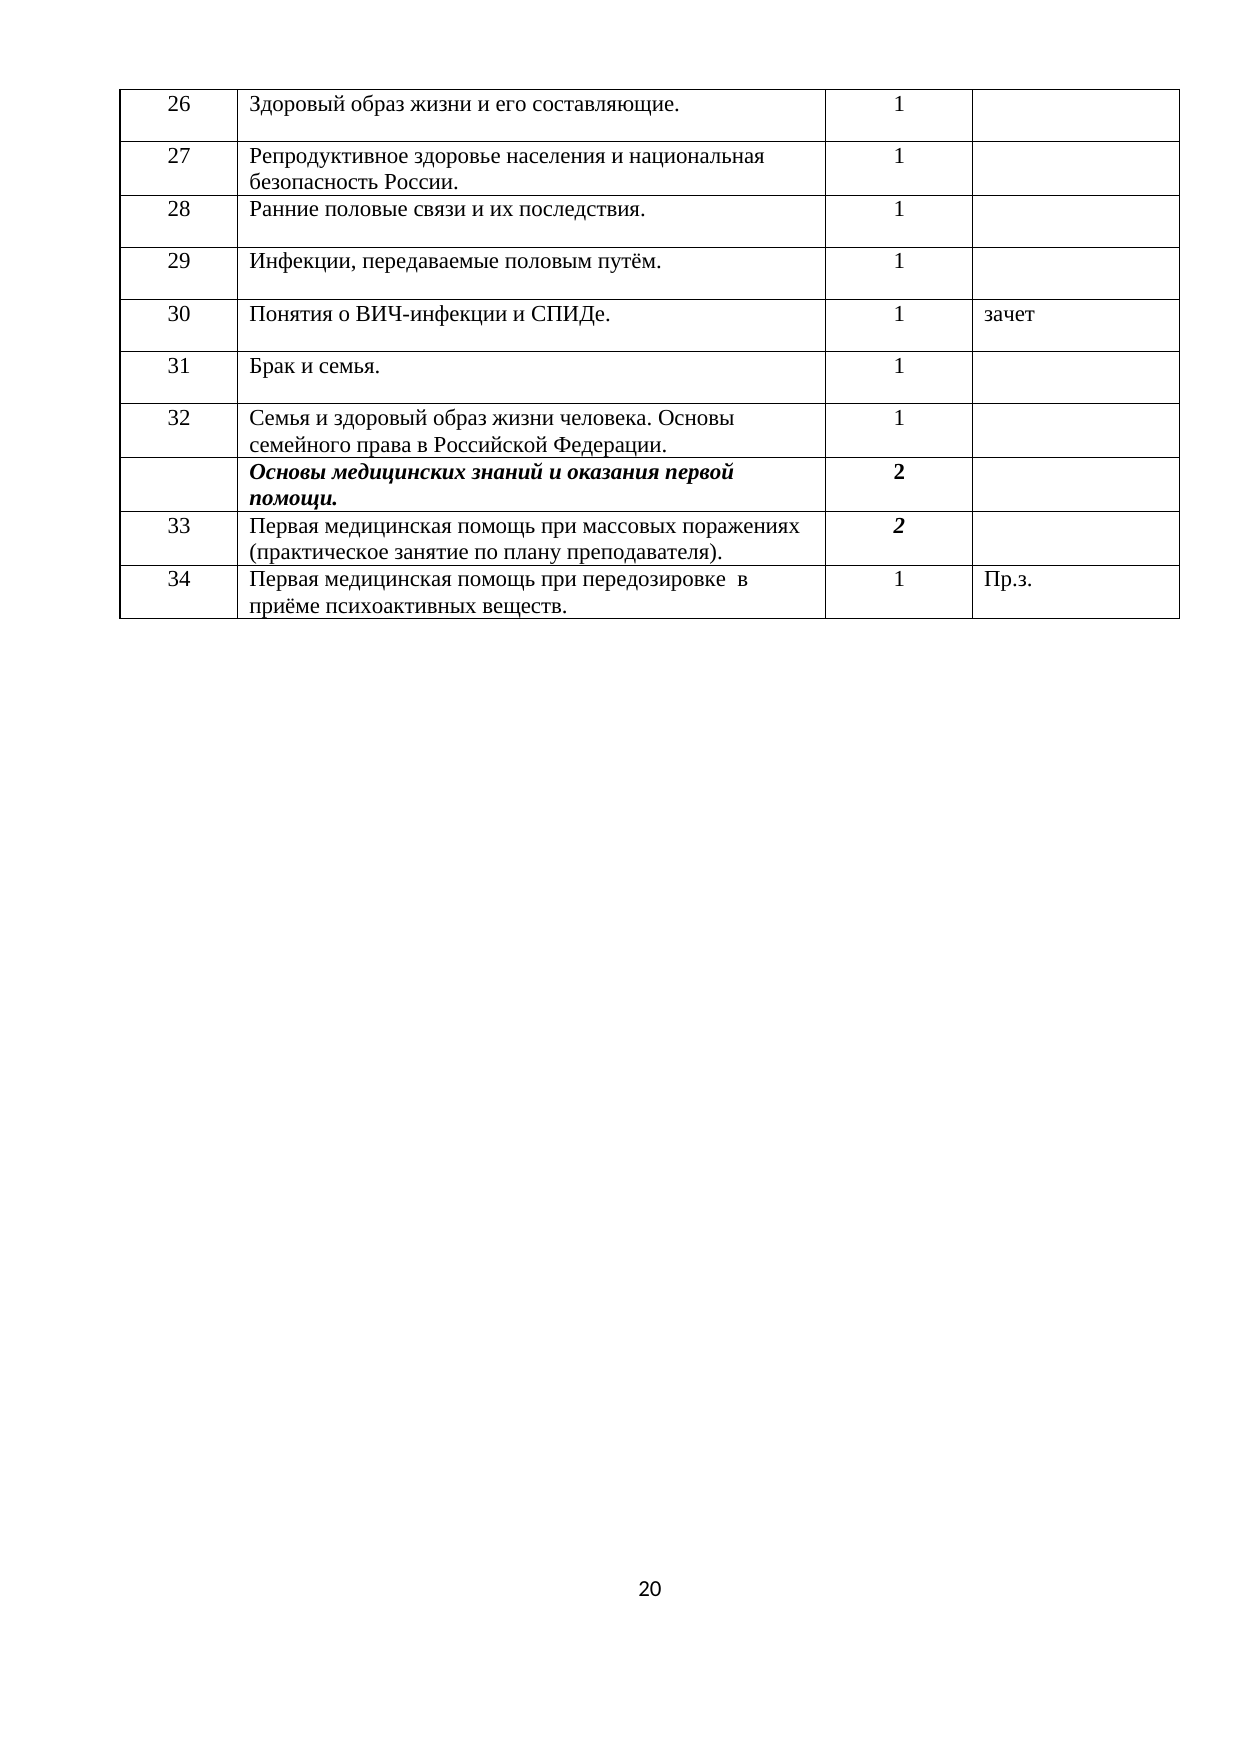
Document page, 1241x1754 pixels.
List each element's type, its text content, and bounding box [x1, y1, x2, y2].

table_cell 27 [121, 142, 237, 194]
table_cell 1 [826, 142, 972, 194]
table_cell [121, 458, 237, 511]
table_cell [973, 512, 1179, 564]
table_cell Инфекции, передаваемые половым путём. [238, 248, 825, 299]
table_cell [973, 90, 1179, 141]
table_cell 1 [826, 248, 972, 299]
table_cell [973, 196, 1179, 247]
table_cell зачет [973, 300, 1179, 351]
table_cell 29 [121, 248, 237, 299]
table_cell 33 [121, 512, 237, 564]
table_cell [973, 248, 1179, 299]
table_cell 1 [826, 300, 972, 351]
table_cell 26 [121, 90, 237, 141]
table_cell 1 [826, 90, 972, 141]
table_cell [973, 142, 1179, 194]
table_cell Понятия о ВИЧ-инфекции и СПИДе. [238, 300, 825, 351]
table_cell 31 [121, 352, 237, 403]
table_cell 1 [826, 566, 972, 618]
table_cell 30 [121, 300, 237, 351]
table_cell Брак и семья. [238, 352, 825, 403]
table_cell Здоровый образ жизни и его составляющие. [238, 90, 825, 141]
table_cell 34 [121, 566, 237, 618]
table_cell Репродуктивное здоровье населения и национальная безопасность России. [238, 142, 825, 194]
table_cell Основы медицинских знаний и оказания первой помощи. [238, 458, 825, 511]
table_cell 1 [826, 196, 972, 247]
table_cell Ранние половые связи и их последствия. [238, 196, 825, 247]
table_cell 2 [826, 512, 972, 564]
table_cell Пр.з. [973, 566, 1179, 618]
table_cell [973, 404, 1179, 457]
table_cell [973, 458, 1179, 511]
table_cell 32 [121, 404, 237, 457]
table_cell 2 [826, 458, 972, 511]
table_cell Первая медицинская помощь при передозировке в приёме психоактивных веществ. [238, 566, 825, 618]
table_cell [973, 352, 1179, 403]
table_cell Семья и здоровый образ жизни человека. Основы семейного права в Российской Федерации. [238, 404, 825, 457]
table_cell 1 [826, 404, 972, 457]
table_cell 1 [826, 352, 972, 403]
table_cell 28 [121, 196, 237, 247]
table_cell Первая медицинская помощь при массовых поражениях (практическое занятие по плану преподавателя). [238, 512, 825, 564]
